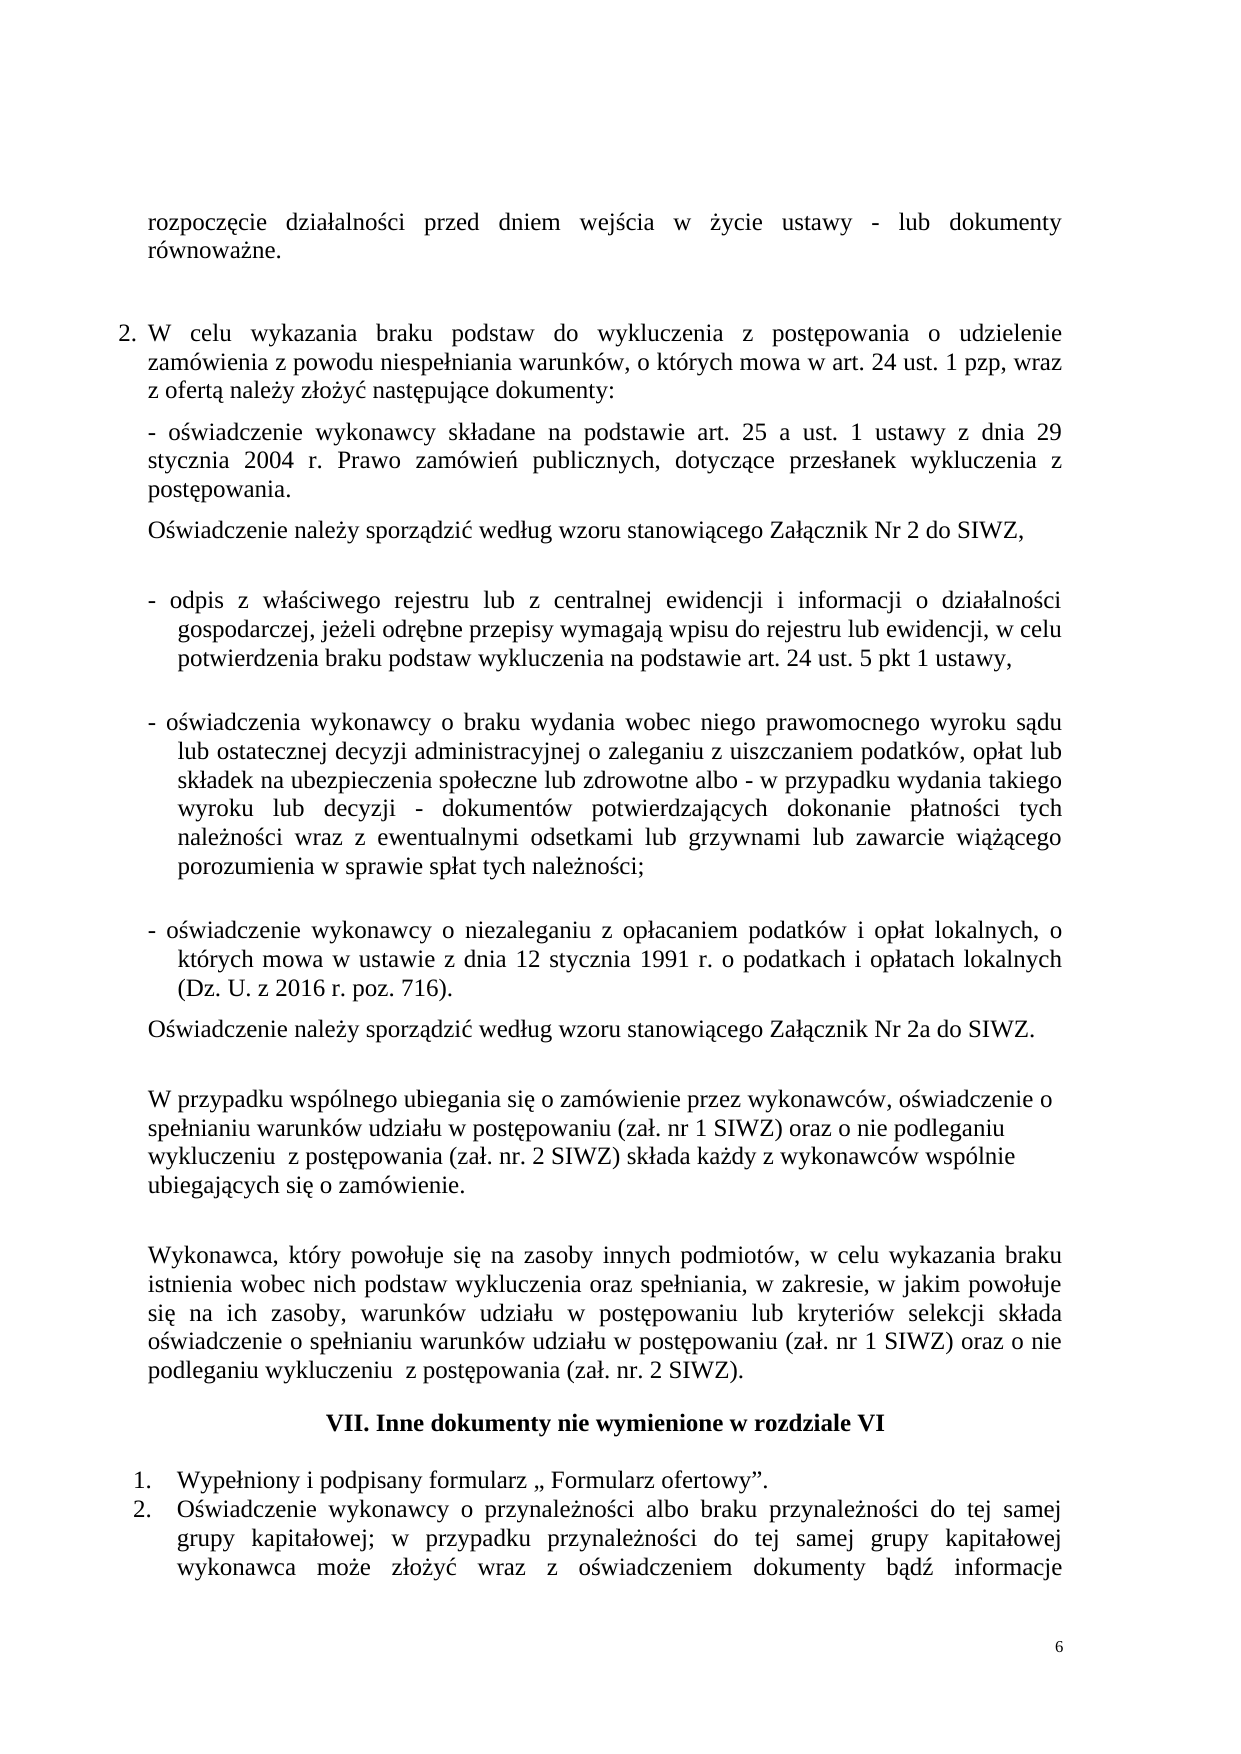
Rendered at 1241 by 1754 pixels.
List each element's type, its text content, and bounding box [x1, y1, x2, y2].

text VII. Inne dokumenty nie wymienione w rozdziale VI [148, 1408, 1063, 1437]
text - odpis z właściwego rejestru lub z centralnej ewidencji i informacji o działalności gospodarczej, jeżeli odrębne przepisy wymagają wpisu do rejestru lub ewidencji, w celu potwierdzenia braku podstaw wykluczenia na podstawie art. 24 ust. 5 pkt 1 ustawy, [148, 586, 1063, 672]
text Wykonawca, który powołuje się na zasoby innych podmiotów, w celu wykazania braku istnienia wobec nich podstaw wykluczenia oraz spełniania, w zakresie, w jakim powołuje się na ich zasoby, warunków udziału w postępowaniu lub kryteriów selekcji składa oświadczenie o spełnianiu warunków udziału w postępowaniu (zał. nr 1 SIWZ) oraz o nie podleganiu wykluczeniu z postępowania (zał. nr. 2 SIWZ). [148, 1240, 1063, 1384]
list W celu wykazania braku podstaw do wykluczenia z postępowania o udzielenie zamówienia z powodu niespełniania warunków, o których mowa w art. 24 ust. 1 pzp, wraz z ofertą należy złożyć następujące dokumenty: [118, 318, 1063, 404]
list W przypadku wspólnego ubiegania się o zamówienie przez wykonawców, oświadczenie o spełnianiu warunków udziału w postępowaniu (zał. nr 1 SIWZ) oraz o nie podleganiu wykluczeniu z postępowania (zał. nr. 2 SIWZ) składa każdy z wykonawców wspólnie ubiegających się o zamówienie. [148, 1084, 1063, 1199]
text - oświadczenia wykonawcy o braku wydania wobec niego prawomocnego wyroku sądu lub ostatecznej decyzji administracyjnej o zaleganiu z uiszczaniem podatków, opłat lub składek na ubezpieczenia społeczne lub zdrowotne albo - w przypadku wydania takiego wyroku lub decyzji - dokumentów potwierdzających dokonanie płatności tych należności wraz z ewentualnymi odsetkami lub grzywnami lub zawarcie wiążącego porozumienia w sprawie spłat tych należności; [148, 707, 1063, 880]
text - oświadczenie wykonawcy składane na podstawie art. 25 a ust. 1 ustawy z dnia 29 stycznia 2004 r. Prawo zamówień publicznych, dotyczące przesłanek wykluczenia z postępowania. [148, 417, 1063, 503]
text Oświadczenie należy sporządzić według wzoru stanowiącego Załącznik Nr 2 do SIWZ, [148, 516, 1063, 544]
text - oświadczenie wykonawcy o niezaleganiu z opłacaniem podatków i opłat lokalnych, o których mowa w ustawie z dnia 12 stycznia 1991 r. o podatkach i opłatach lokalnych (Dz. U. z 2016 r. poz. 716). [148, 915, 1063, 1001]
list Wypełniony i podpisany formularz „ Formularz ofertowy”. [133, 1465, 1063, 1494]
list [133, 1494, 1063, 1580]
text Oświadczenie należy sporządzić według wzoru stanowiącego Załącznik Nr 2a do SIWZ. [148, 1014, 1063, 1043]
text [148, 207, 1063, 264]
